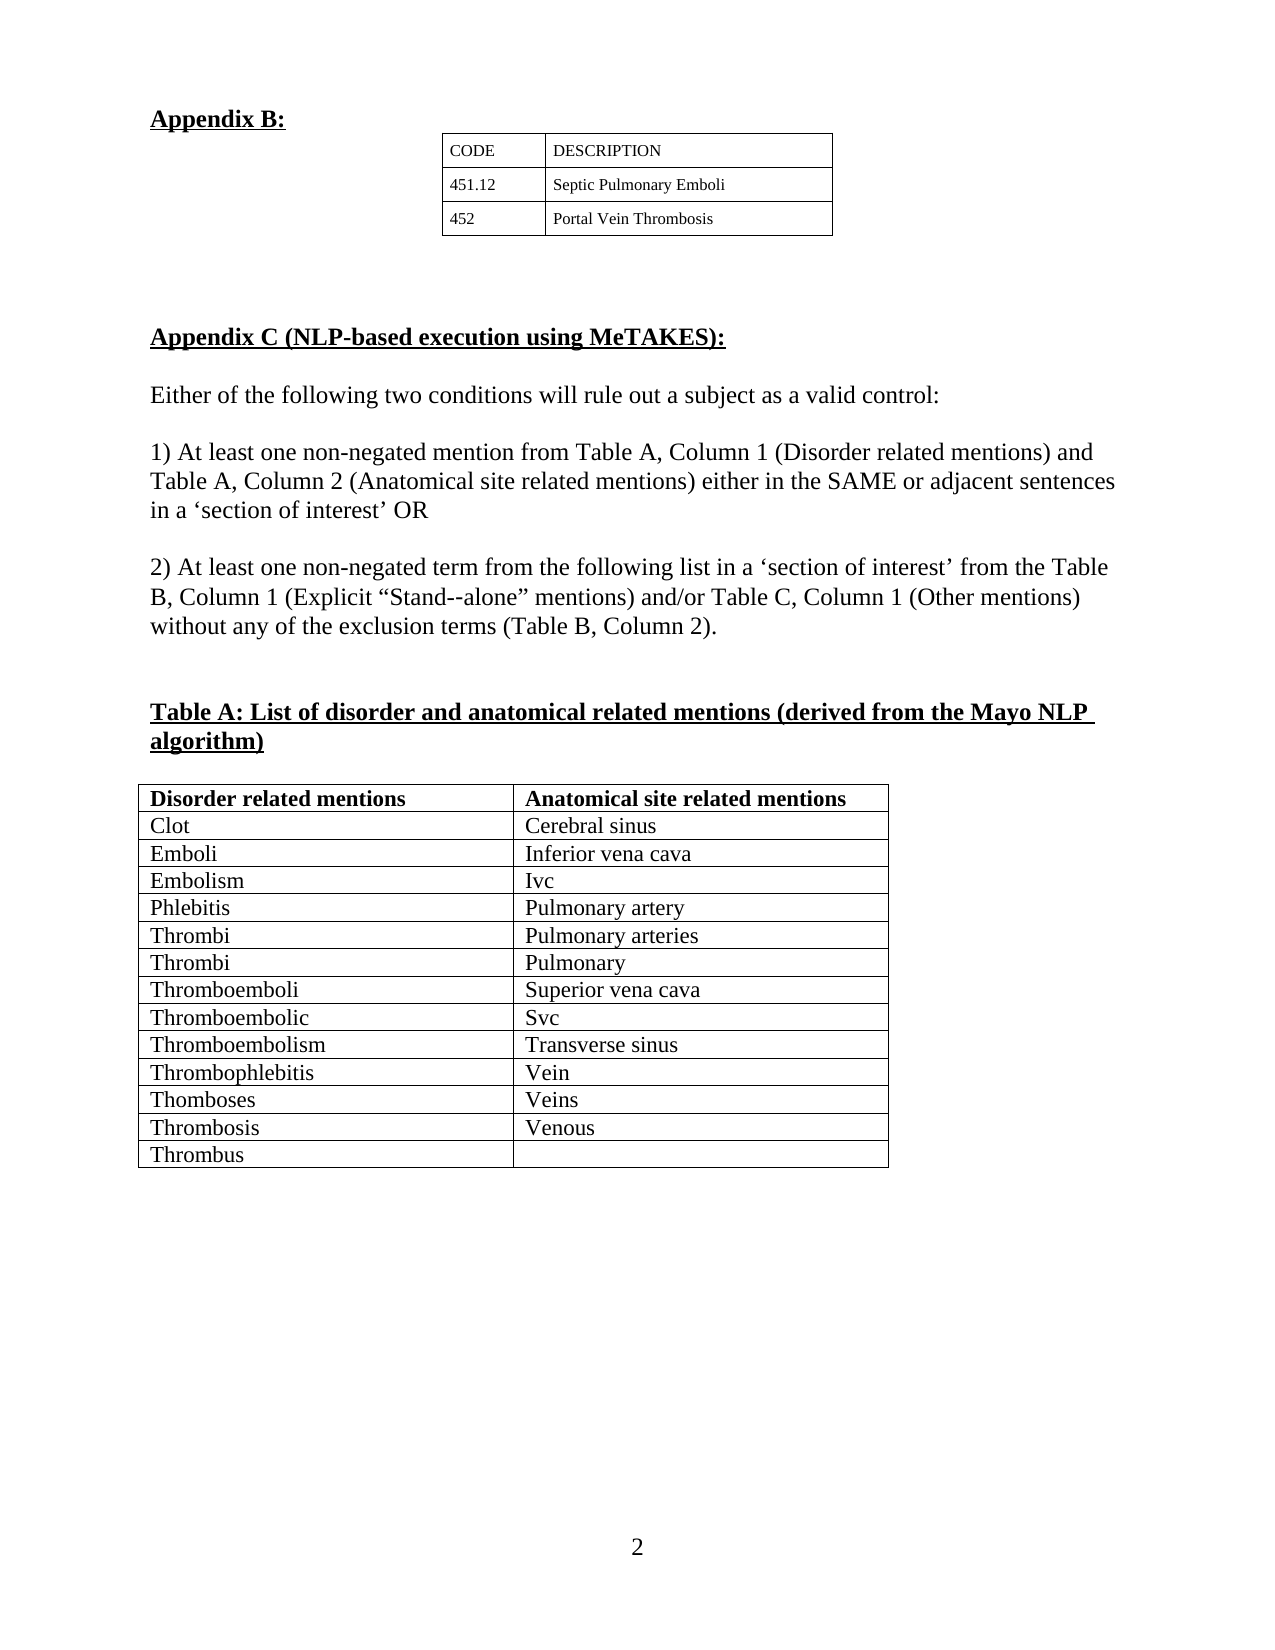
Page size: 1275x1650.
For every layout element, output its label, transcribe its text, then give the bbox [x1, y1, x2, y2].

text Appendix C (NLP-based execution using MeTAKES): [150, 322, 1125, 351]
table_header DESCRIPTION [546, 134, 832, 167]
table_cell Embolism [139, 867, 513, 893]
table_cell Ivc [514, 867, 888, 893]
table_cell Clot [139, 812, 513, 838]
text Appendix B: [150, 104, 1125, 132]
table_cell Thrombi [139, 922, 513, 948]
table_cell Thrombi [139, 949, 513, 976]
table_cell Thromboembolic [139, 1004, 513, 1030]
table_cell Transverse sinus [514, 1031, 888, 1058]
table_cell Superior vena cava [514, 977, 888, 1003]
table_cell Thomboses [139, 1086, 513, 1112]
text Either of the following two conditions will rule out a subject as a valid control: [150, 380, 1125, 408]
table_cell Inferior vena cava [514, 840, 888, 866]
table_cell Pulmonary arteries [514, 922, 888, 948]
text 2) At least one non-negated term from the following list in a ‘section of interest’ from the Table B, Column 1 (Explicit “Stand-­‐alone” mentions) and/or Table C, Column 1 (Other mentions) without any of the exclusion terms (Table B, Column 2). [150, 552, 1125, 640]
table_cell Thromboembolism [139, 1031, 513, 1058]
table_cell Thrombus [139, 1141, 513, 1167]
table_cell [514, 1141, 888, 1167]
table_header Disorder related mentions [139, 785, 513, 811]
table_cell Thromboemboli [139, 977, 513, 1003]
table_cell Emboli [139, 840, 513, 866]
table_cell Portal Vein Thrombosis [546, 202, 832, 235]
table_header Anatomical site related mentions [514, 785, 888, 811]
table_cell Vein [514, 1059, 888, 1085]
table_cell Cerebral sinus [514, 812, 888, 838]
text Table A: List of disorder and anatomical related mentions (derived from the Mayo NLP algorithm) [150, 697, 1125, 755]
table_cell Thrombosis [139, 1114, 513, 1140]
table_cell Phlebitis [139, 894, 513, 921]
table_cell 451.12 [443, 168, 545, 201]
table_cell Pulmonary artery [514, 894, 888, 921]
table_cell Septic Pulmonary Emboli [546, 168, 832, 201]
table_header CODE [443, 134, 545, 167]
table_cell Venous [514, 1114, 888, 1140]
table_cell Svc [514, 1004, 888, 1030]
table_cell Veins [514, 1086, 888, 1112]
text 1) At least one non-negated mention from Table A, Column 1 (Disorder related mentions) and Table A, Column 2 (Anatomical site related mentions) either in the SAME or adjacent sentences in a ‘section of interest’ OR [150, 437, 1125, 523]
table_cell Pulmonary [514, 949, 888, 976]
table_cell Thrombophlebitis [139, 1059, 513, 1085]
table_cell 452 [443, 202, 545, 235]
